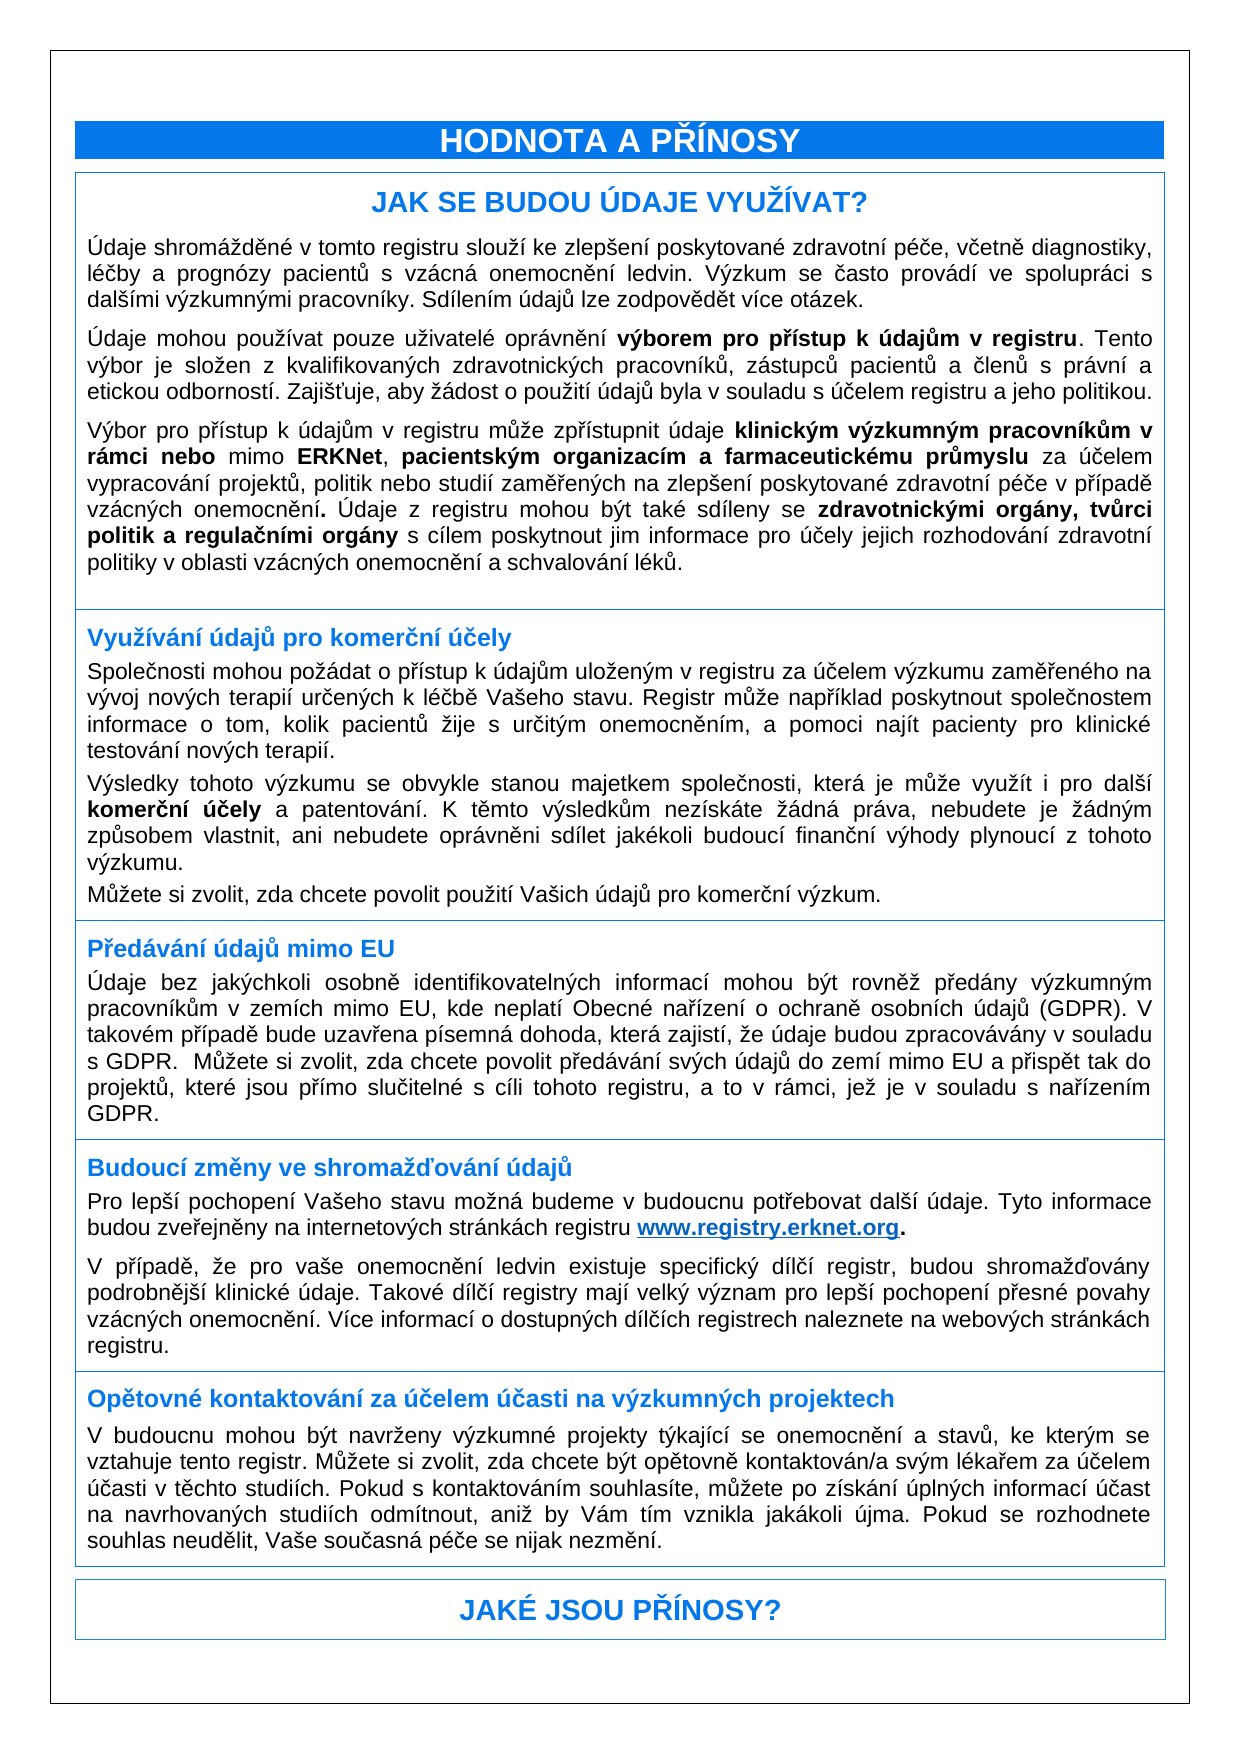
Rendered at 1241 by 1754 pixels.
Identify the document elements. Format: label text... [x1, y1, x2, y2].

table_header HODNOTA A PŘÍNOSY [75, 121, 1164, 159]
table_cell Využívání údajů pro komerční účely Společnosti mohou požádat o přístup k údajům uloženým v registru za účelem výzkumu zaměřeného na vývoj nových terapií určených k léčbě Vašeho stavu. Registr může například poskytnout společnostem informace o tom, kolik pacientů žije s určitým onemocněním, a pomoci najít pacienty pro klinické testování nových terapií. Výsledky tohoto výzkumu se obvykle stanou majetkem společnosti, která je může využít i pro další komerční účely a patentování. K těmto výsledkům nezískáte žádná práva, nebudete je žádným způsobem vlastnit, ani nebudete oprávněni sdílet jakékoli budoucí finanční výhody plynoucí z tohoto výzkumu. Můžete si zvolit, zda chcete povolit použití Vašich údajů pro komerční výzkum. [76, 610, 1164, 920]
table_cell Opětovné kontaktování za účelem účasti na výzkumných projektech V budoucnu mohou být navrženy výzkumné projekty týkající se onemocnění a stavů, ke kterým se vztahuje tento registr. Můžete si zvolit, zda chcete být opětovně kontaktován/a svým lékařem za účelem účasti v těchto studiích. Pokud s kontaktováním souhlasíte, můžete po získání úplných informací účast na navrhovaných studiích odmítnout, aniž by Vám tím vznikla jakákoli újma. Pokud se rozhodnete souhlas neudělit, Vaše současná péče se nijak nezmění. [76, 1372, 1164, 1566]
table_header JAK SE BUDOU ÚDAJE VYUŽÍVAT? Údaje shromážděné v tomto registru slouží ke zlepšení poskytované zdravotní péče, včetně diagnostiky, léčby a prognózy pacientů s vzácná onemocnění ledvin. Výzkum se často provádí ve spolupráci s dalšími výzkumnými pracovníky. Sdílením údajů lze zodpovědět více otázek. Údaje mohou používat pouze uživatelé oprávnění výborem pro přístup k údajům v registru. Tento výbor je složen z kvalifikovaných zdravotnických pracovníků, zástupců pacientů a členů s právní a etickou odborností. Zajišťuje, aby žádost o použití údajů byla v souladu s účelem registru a jeho politikou. Výbor pro přístup k údajům v registru může zpřístupnit údaje klinickým výzkumným pracovníkům v rámci nebo mimo ERKNet, pacientským organizacím a farmaceutickému průmyslu za účelem vypracování projektů, politik nebo studií zaměřených na zlepšení poskytované zdravotní péče v případě vzácných onemocnění. Údaje z registru mohou být také sdíleny se zdravotnickými orgány, tvůrci politik a regulačními orgány s cílem poskytnout jim informace pro účely jejich rozhodování zdravotní politiky v oblasti vzácných onemocnění a schvalování léků. [76, 173, 1164, 609]
table_cell Předávání údajů mimo EU Údaje bez jakýchkoli osobně identifikovatelných informací mohou být rovněž předány výzkumným pracovníkům v zemích mimo EU, kde neplatí Obecné nařízení o ochraně osobních údajů (GDPR). V takovém případě bude uzavřena písemná dohoda, která zajistí, že údaje budou zpracovávány v souladu s GDPR. Můžete si zvolit, zda chcete povolit předávání svých údajů do zemí mimo EU a přispět tak do projektů, které jsou přímo slučitelné s cíli tohoto registru, a to v rámci, jež je v souladu s nařízením GDPR. [76, 921, 1164, 1139]
table_cell Budoucí změny ve shromažďování údajů Pro lepší pochopení Vašeho stavu možná budeme v budoucnu potřebovat další údaje. Tyto informace budou zveřejněny na internetových stránkách registru www.registry.erknet.org. V případě, že pro vaše onemocnění ledvin existuje specifický dílčí registr, budou shromažďovány podrobnější klinické údaje. Takové dílčí registry mají velký význam pro lepší pochopení přesné povahy vzácných onemocnění. Více informací o dostupných dílčích registrech naleznete na webových stránkách registru. [76, 1140, 1164, 1371]
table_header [76, 1580, 1165, 1639]
